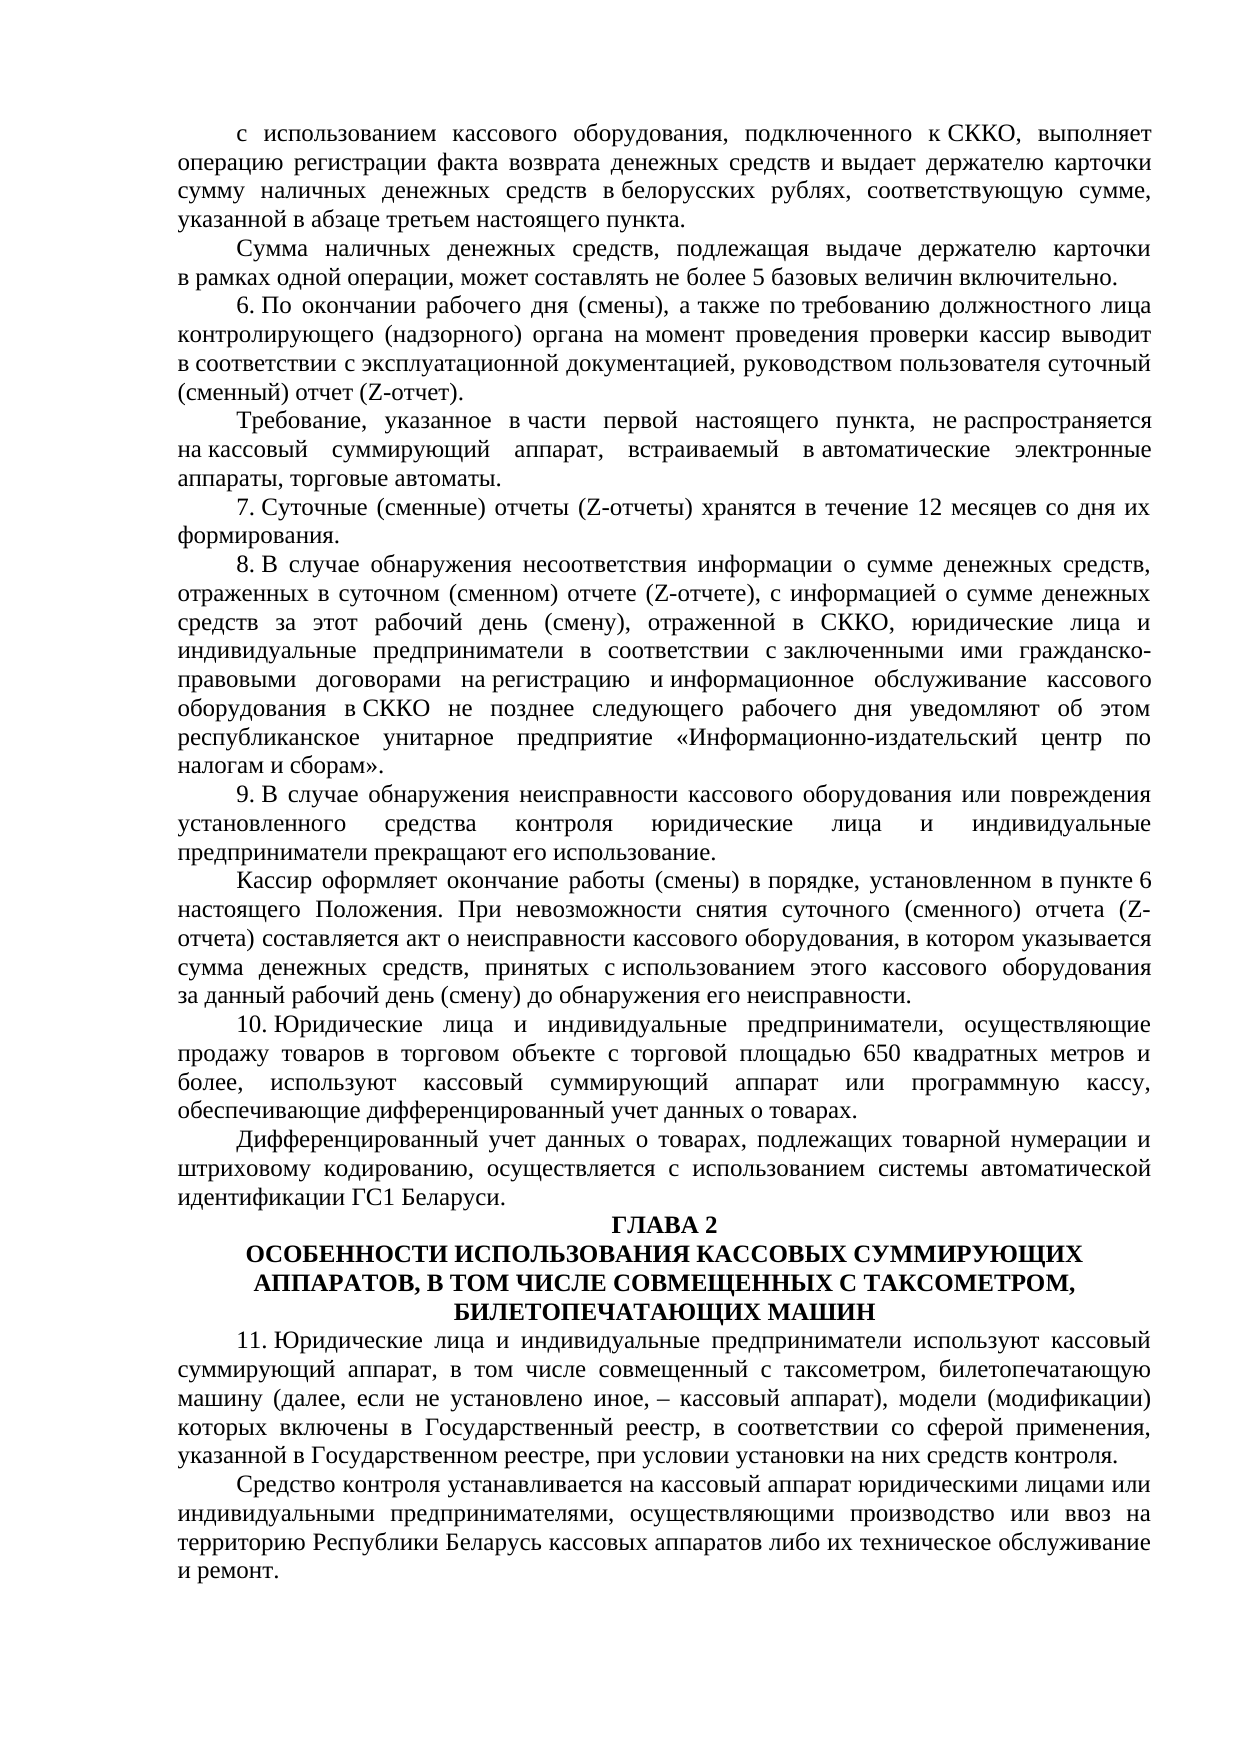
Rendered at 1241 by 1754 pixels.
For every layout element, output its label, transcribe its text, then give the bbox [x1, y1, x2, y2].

text Дифференцированный учет данных о товарах, подлежащих товарной нумерации и штриховому кодированию, осуществляется с использованием системы автоматической идентификации ГС1 Беларуси. [177, 1124, 1152, 1211]
text Сумма наличных денежных средств, подлежащая выдаче держателю карточки в рамках одной операции, может составлять не более 5 базовых величин включительно. [177, 233, 1152, 291]
text Требование, указанное в части первой настоящего пункта, не распространяется на кассовый суммирующий аппарат, встраиваемый в автоматические электронные аппараты, торговые автоматы. [177, 406, 1152, 492]
text 7. Суточные (сменные) отчеты (Z-отчеты) хранятся в течение 12 месяцев со дня их формирования. [177, 492, 1152, 549]
text 8. В случае обнаружения несоответствия информации о сумме денежных средств, отраженных в суточном (сменном) отчете (Z-отчете), с информацией о сумме денежных средств за этот рабочий день (смену), отраженной в СККО, юридические лица и индивидуальные предприниматели в соответствии с заключенными ими гражданско-правовыми договорами на регистрацию и информационное обслуживание кассового оборудования в СККО не позднее следующего рабочего дня уведомляют об этом республиканское унитарное предприятие «Информационно-издательский центр по налогам и сборам». [177, 549, 1152, 779]
text ГЛАВА 2 ОСОБЕННОСТИ ИСПОЛЬЗОВАНИЯ КАССОВЫХ СУММИРУЮЩИХ АППАРАТОВ, В ТОМ ЧИСЛЕ СОВМЕЩЕННЫХ С ТАКСОМЕТРОМ, БИЛЕТОПЕЧАТАЮЩИХ МАШИН [177, 1211, 1152, 1326]
text 6. По окончании рабочего дня (смены), а также по требованию должностного лица контролирующего (надзорного) органа на момент проведения проверки кассир выводит в соответствии с эксплуатационной документацией, руководством пользователя суточный (сменный) отчет (Z-отчет). [177, 291, 1152, 406]
text с использованием кассового оборудования, подключенного к СККО, выполняет операцию регистрации факта возврата денежных средств и выдает держателю карточки сумму наличных денежных средств в белорусских рублях, соответствующую сумме, указанной в абзаце третьем настоящего пункта. [177, 118, 1152, 233]
text 10. Юридические лица и индивидуальные предприниматели, осуществляющие продажу товаров в торговом объекте с торговой площадью 650 квадратных метров и более, используют кассовый суммирующий аппарат или программную кассу, обеспечивающие дифференцированный учет данных о товарах. [177, 1009, 1152, 1124]
text Кассир оформляет окончание работы (смены) в порядке, установленном в пункте 6 настоящего Положения. При невозможности снятия суточного (сменного) отчета (Z-отчета) составляется акт о неисправности кассового оборудования, в котором указывается сумма денежных средств, принятых с использованием этого кассового оборудования за данный рабочий день (смену) до обнаружения его неисправности. [177, 866, 1152, 1009]
text Средство контроля устанавливается на кассовый аппарат юридическими лицами или индивидуальными предпринимателями, осуществляющими производство или ввоз на территорию Республики Беларусь кассовых аппаратов либо их техническое обслуживание и ремонт. [177, 1469, 1152, 1584]
text 11. Юридические лица и индивидуальные предприниматели используют кассовый суммирующий аппарат, в том числе совмещенный с таксометром, билетопечатающую машину (далее, если не установлено иное, – кассовый аппарат), модели (модификации) которых включены в Государственный реестр, в соответствии со сферой применения, указанной в Государственном реестре, при условии установки на них средств контроля. [177, 1326, 1152, 1469]
text 9. В случае обнаружения неисправности кассового оборудования или повреждения установленного средства контроля юридические лица и индивидуальные предприниматели прекращают его использование. [177, 779, 1152, 866]
